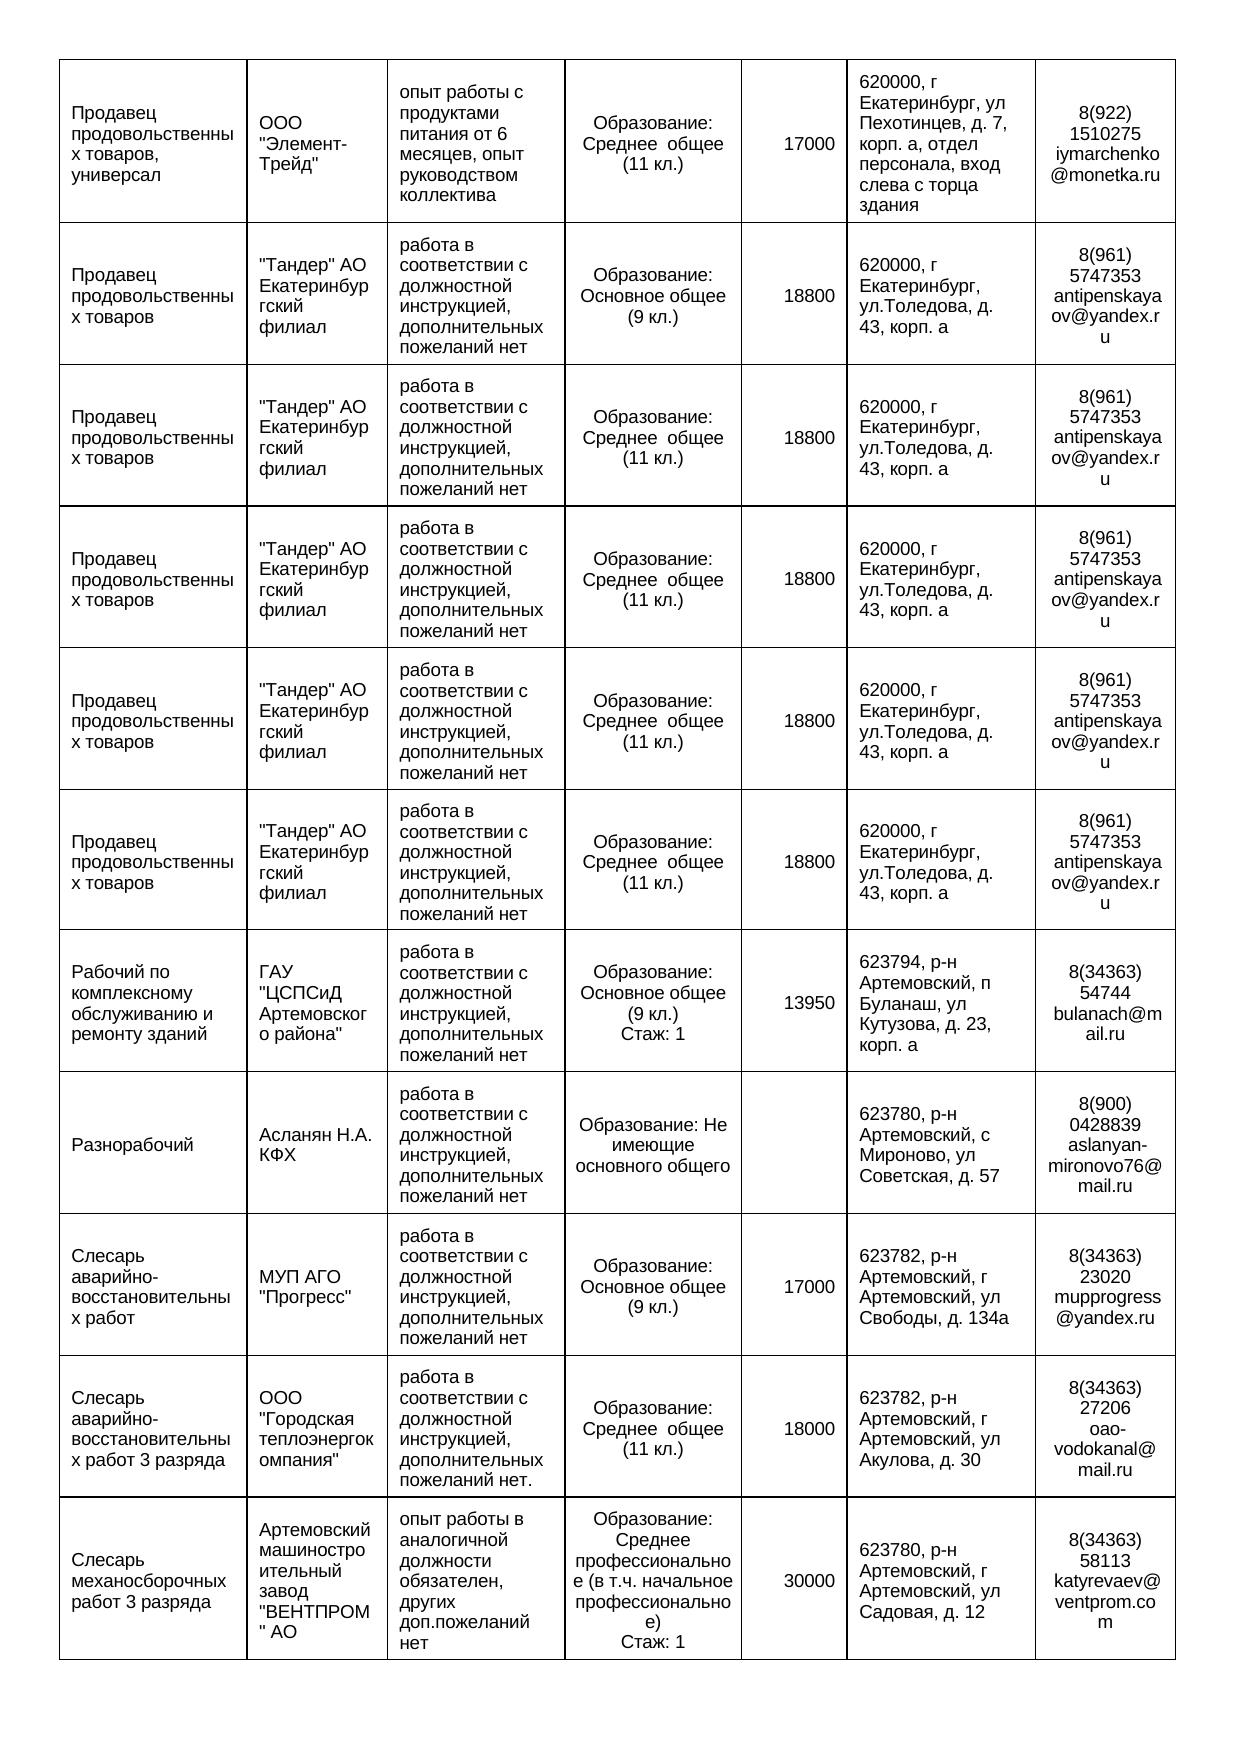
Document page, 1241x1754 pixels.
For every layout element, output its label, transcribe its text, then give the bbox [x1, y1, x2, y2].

table_cell 18800 [742, 507, 846, 647]
table_cell 17000 [742, 60, 846, 222]
table_cell "Тандер" АО Екатеринбургский филиал [248, 790, 387, 929]
table_cell Образование: Основное общее (9 кл.) [566, 1214, 741, 1354]
table_cell Образование: Среднее общее (11 кл.) [566, 1356, 741, 1496]
table_cell Продавец продовольственных товаров [60, 648, 246, 789]
table_cell 623780, р-н Артемовский, г Артемовский, ул Садовая, д. 12 [848, 1498, 1035, 1659]
table_cell работа в соответствии с должностной инструкцией, дополнительных пожеланий нет [388, 1214, 564, 1354]
table_cell 8(961) 5747353 antipenskayaov@yandex.ru [1036, 507, 1175, 647]
table_cell работа в соответствии с должностной инструкцией, дополнительных пожеланий нет. [388, 1356, 564, 1496]
table_cell "Тандер" АО Екатеринбургский филиал [248, 223, 387, 363]
table_cell 18800 [742, 790, 846, 929]
table_cell Образование: Среднее общее (11 кл.) [566, 790, 741, 929]
table_cell Продавец продовольственных товаров [60, 507, 246, 647]
table_cell Образование: Среднее общее (11 кл.) [566, 648, 741, 789]
table_cell 18800 [742, 648, 846, 789]
table_cell работа в соответствии с должностной инструкцией, дополнительных пожеланий нет [388, 930, 564, 1071]
table_cell Продавец продовольственных товаров [60, 790, 246, 929]
table_cell 623780, р-н Артемовский, с Мироново, ул Советская, д. 57 [848, 1072, 1035, 1213]
table_cell опыт работы с продуктами питания от 6 месяцев, опыт руководством коллектива [388, 60, 564, 222]
table_cell 8(34363) 54744 bulanach@mail.ru [1036, 930, 1175, 1071]
table_cell 623782, р-н Артемовский, г Артемовский, ул Свободы, д. 134а [848, 1214, 1035, 1354]
table_cell 18800 [742, 223, 846, 363]
table_cell 18800 [742, 365, 846, 505]
table_cell работа в соответствии с должностной инструкцией, дополнительных пожеланий нет [388, 223, 564, 363]
table_cell 17000 [742, 1214, 846, 1354]
table_cell Рабочий по комплексному обслуживанию и ремонту зданий [60, 930, 246, 1071]
table_cell 18000 [742, 1356, 846, 1496]
table_cell работа в соответствии с должностной инструкцией, дополнительных пожеланий нет [388, 648, 564, 789]
table_cell 620000, г Екатеринбург, ул.Толедова, д. 43, корп. а [848, 648, 1035, 789]
table_cell 8(922) 1510275 iymarchenko@monetka.ru [1036, 60, 1175, 222]
table_cell 620000, г Екатеринбург, ул Пехотинцев, д. 7, корп. а, отдел персонала, вход слева с торца здания [848, 60, 1035, 222]
table_cell опыт работы в аналогичной должности обязателен, других доп.пожеланий нет [388, 1498, 564, 1659]
table_cell Образование: Среднее общее (11 кл.) [566, 507, 741, 647]
table_cell работа в соответствии с должностной инструкцией, дополнительных пожеланий нет [388, 790, 564, 929]
table_cell Продавец продовольственных товаров [60, 365, 246, 505]
table_cell 8(961) 5747353 antipenskayaov@yandex.ru [1036, 223, 1175, 363]
table_cell 13950 [742, 930, 846, 1071]
table_cell Образование: Не имеющие основного общего [566, 1072, 741, 1213]
table_cell Разнорабочий [60, 1072, 246, 1213]
table_cell Слесарь аварийно-восстановительных работ [60, 1214, 246, 1354]
table_cell 8(34363) 58113 katyrevaev@ventprom.com [1036, 1498, 1175, 1659]
table_cell "Тандер" АО Екатеринбургский филиал [248, 648, 387, 789]
table_cell Образование: Основное общее (9 кл.) [566, 223, 741, 363]
table_cell 620000, г Екатеринбург, ул.Толедова, д. 43, корп. а [848, 790, 1035, 929]
table_cell 8(34363) 27206 oao-vodokanal@mail.ru [1036, 1356, 1175, 1496]
table_cell работа в соответствии с должностной инструкцией, дополнительных пожеланий нет [388, 1072, 564, 1213]
table_cell 623782, р-н Артемовский, г Артемовский, ул Акулова, д. 30 [848, 1356, 1035, 1496]
table_cell 620000, г Екатеринбург, ул.Толедова, д. 43, корп. а [848, 365, 1035, 505]
table_cell 8(961) 5747353 antipenskayaov@yandex.ru [1036, 365, 1175, 505]
table_cell 620000, г Екатеринбург, ул.Толедова, д. 43, корп. а [848, 223, 1035, 363]
table_cell Артемовский машиностроительный завод "ВЕНТПРОМ" АО [248, 1498, 387, 1659]
table_cell Асланян Н.А. КФХ [248, 1072, 387, 1213]
table_cell 8(900) 0428839 aslanyan-mironovo76@mail.ru [1036, 1072, 1175, 1213]
table_cell работа в соответствии с должностной инструкцией, дополнительных пожеланий нет [388, 365, 564, 505]
table_cell Образование: Среднее профессиональное (в т.ч. начальное профессиональное) Стаж: 1 [566, 1498, 741, 1659]
table_cell 623794, р-н Артемовский, п Буланаш, ул Кутузова, д. 23, корп. а [848, 930, 1035, 1071]
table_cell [566, 60, 741, 222]
table_cell "Тандер" АО Екатеринбургский филиал [248, 365, 387, 505]
table_cell МУП АГО "Прогресс" [248, 1214, 387, 1354]
table_cell 8(34363) 23020 mupprogress@yandex.ru [1036, 1214, 1175, 1354]
table_cell Образование: Основное общее (9 кл.) Стаж: 1 [566, 930, 741, 1071]
table_cell 8(961) 5747353 antipenskayaov@yandex.ru [1036, 790, 1175, 929]
table_cell Продавец продовольственных товаров, универсал [60, 60, 246, 222]
table_cell "Тандер" АО Екатеринбургский филиал [248, 507, 387, 647]
table_cell Слесарь аварийно-восстановительных работ 3 разряда [60, 1356, 246, 1496]
table_cell 30000 [742, 1498, 846, 1659]
table_cell ООО "Городская теплоэнергокомпания" [248, 1356, 387, 1496]
table_cell Слесарь механосборочных работ 3 разряда [60, 1498, 246, 1659]
table_cell ООО "Элемент-Трейд" [248, 60, 387, 222]
table_cell ГАУ "ЦСПСиД Артемовского района" [248, 930, 387, 1071]
table_cell Продавец продовольственных товаров [60, 223, 246, 363]
table_cell [742, 1072, 846, 1213]
table_cell 620000, г Екатеринбург, ул.Толедова, д. 43, корп. а [848, 507, 1035, 647]
table_cell работа в соответствии с должностной инструкцией, дополнительных пожеланий нет [388, 507, 564, 647]
table_cell 8(961) 5747353 antipenskayaov@yandex.ru [1036, 648, 1175, 789]
table_cell Образование: Среднее общее (11 кл.) [566, 365, 741, 505]
